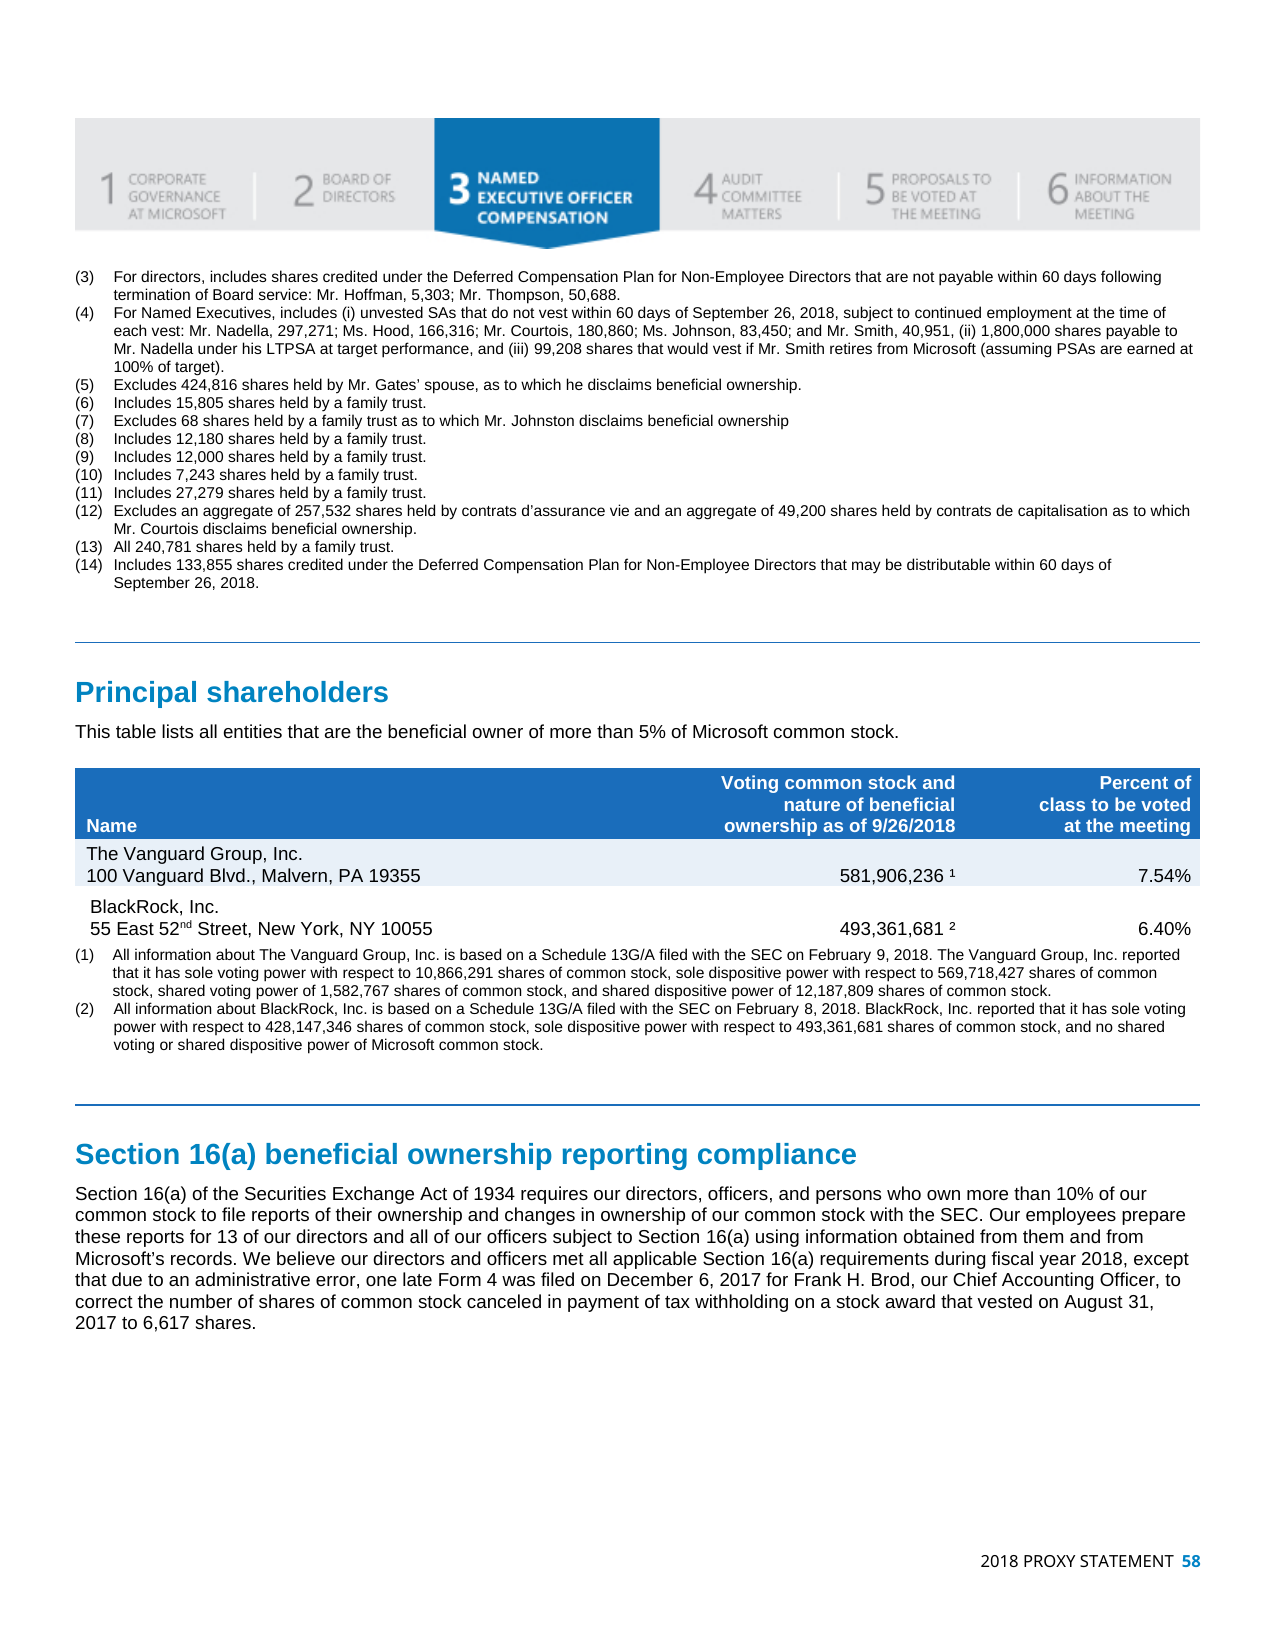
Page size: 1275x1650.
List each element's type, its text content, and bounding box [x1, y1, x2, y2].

text (11) Includes 27,279 shares held by a family trust. [75, 484, 1200, 502]
table_cell 581,906,236 ¹ [689, 839, 964, 886]
text (8) Includes 12,180 shares held by a family trust. [75, 429, 1200, 448]
table_cell 493,361,681 ² [689, 886, 964, 939]
table_cell BlackRock, Inc. 55 East 52nd Street, New York, NY 10055 [75, 886, 689, 939]
text (4) For Named Executives, includes (i) unvested SAs that do not vest within 60 days of September 26, 2018, subject to continued employment at the time of each vest: Mr. Nadella, 297,271; Ms. Hood, 166,316; Mr. Courtois, 180,860; Ms. Johnson, 83,450; and Mr. Smith, 40,951, (ii) 1,800,000 shares payable to Mr. Nadella under his LTPSA at target performance, and (iii) 99,208 shares that would vest if Mr. Smith retires from Microsoft (assuming PSAs are earned at 100% of target). [75, 303, 1200, 376]
text This table lists all entities that are the beneficial owner of more than 5% of Microsoft common stock. [75, 721, 1200, 742]
text (7) Excludes 68 shares held by a family trust as to which Mr. Johnston disclaims beneficial ownership [75, 412, 1200, 429]
subtitle Principal shareholders [75, 674, 1200, 708]
table_cell 7.54% [964, 839, 1200, 886]
table_cell 6.40% [964, 886, 1200, 939]
text (14) Includes 133,855 shares credited under the Deferred Compensation Plan for Non-Employee Directors that may be distributable within 60 days of September 26, 2018. [75, 556, 1200, 592]
picture [75, 118, 1200, 249]
text (12) Excludes an aggregate of 257,532 shares held by contrats d’assurance vie and an aggregate of 49,200 shares held by contrats de capitalisation as to which Mr. Courtois disclaims beneficial ownership. [75, 502, 1200, 538]
subtitle Section 16(a) beneficial ownership reporting compliance [75, 1137, 1200, 1170]
text (10) Includes 7,243 shares held by a family trust. [75, 466, 1200, 484]
text (5) Excludes 424,816 shares held by Mr. Gates’ spouse, as to which he disclaims beneficial ownership. [75, 376, 1200, 393]
text (13) All 240,781 shares held by a family trust. [75, 538, 1200, 556]
text (1) All information about The Vanguard Group, Inc. is based on a Schedule 13G/A filed with the SEC on February 9, 2018. The Vanguard Group, Inc. reported that it has sole voting power with respect to 10,866,291 shares of common stock, sole dispositive power with respect to 569,718,427 shares of common stock, shared voting power of 1,582,767 shares of common stock, and shared dispositive power of 12,187,809 shares of common stock. [75, 946, 1200, 1000]
text Section 16(a) of the Securities Exchange Act of 1934 requires our directors, officers, and persons who own more than 10% of our common stock to file reports of their ownership and changes in ownership of our common stock with the SEC. Our employees prepare these reports for 13 of our directors and all of our officers subject to Section 16(a) using information obtained from them and from Microsoft’s records. We believe our directors and officers met all applicable Section 16(a) requirements during fiscal year 2018, except that due to an administrative error, one late Form 4 was filed on December 6, 2017 for Frank H. Brod, our Chief Accounting Officer, to correct the number of shares of common stock canceled in payment of tax withholding on a stock award that vested on August 31, 2017 to 6,617 shares. [75, 1183, 1200, 1334]
table_header Name [75, 768, 689, 839]
text (9) Includes 12,000 shares held by a family trust. [75, 448, 1200, 466]
table_header Percent of class to be voted at the meeting [964, 768, 1200, 839]
text (3) For directors, includes shares credited under the Deferred Compensation Plan for Non-Employee Directors that are not payable within 60 days following termination of Board service: Mr. Hoffman, 5,303; Mr. Thompson, 50,688. [75, 267, 1200, 303]
text (6) Includes 15,805 shares held by a family trust. [75, 393, 1200, 412]
table_header Voting common stock and nature of beneficial ownership as of 9/26/2018 [689, 768, 964, 839]
text (2) All information about BlackRock, Inc. is based on a Schedule 13G/A filed with the SEC on February 8, 2018. BlackRock, Inc. reported that it has sole voting power with respect to 428,147,346 shares of common stock, sole dispositive power with respect to 493,361,681 shares of common stock, and no shared voting or shared dispositive power of Microsoft common stock. [75, 1000, 1200, 1054]
table_cell The Vanguard Group, Inc. 100 Vanguard Blvd., Malvern, PA 19355 [75, 839, 689, 886]
